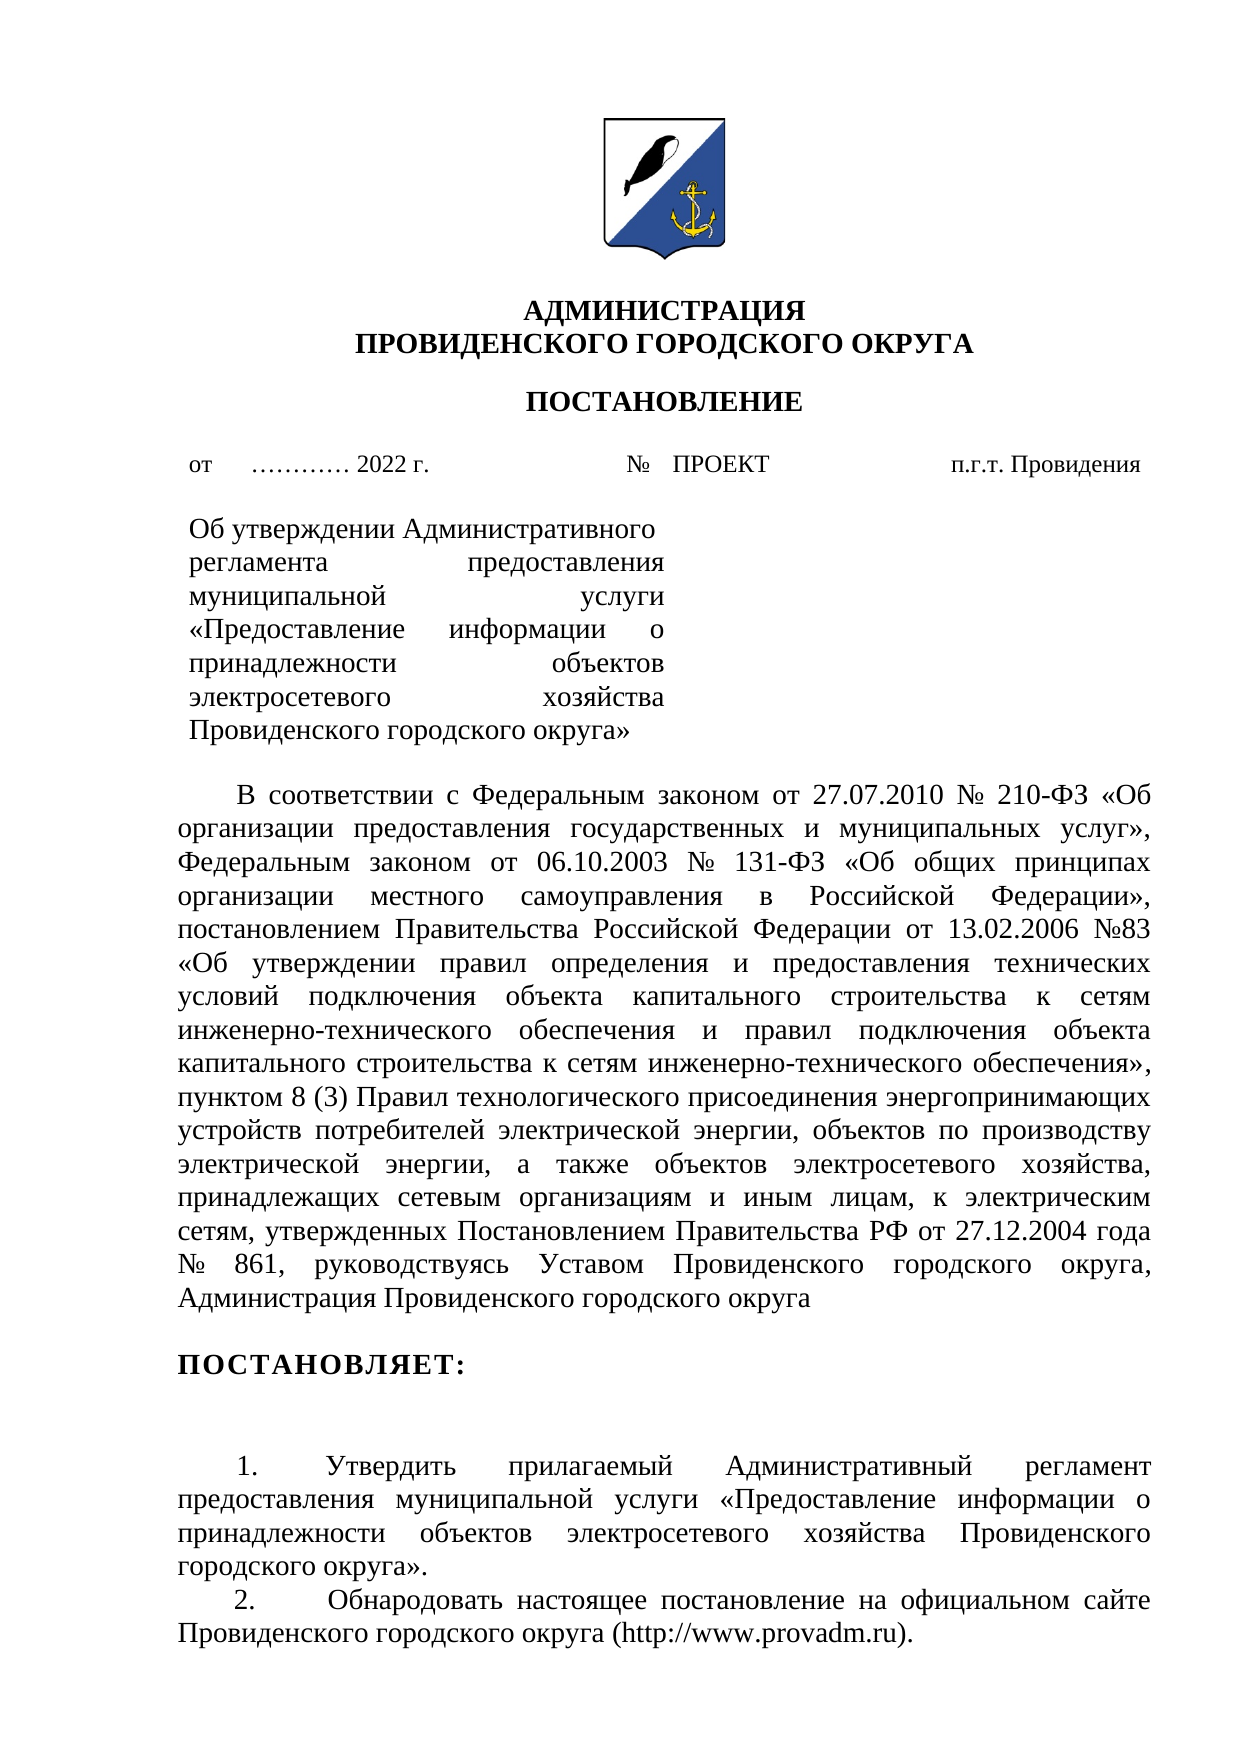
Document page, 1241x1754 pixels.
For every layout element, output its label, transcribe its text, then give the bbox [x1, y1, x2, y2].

subtitle АДМИНИСТРАЦИЯ [177, 293, 1152, 326]
list Обнародовать настоящее постановление на официальном сайте Провиденского городского округа (http://www.provadm.ru). [177, 1582, 1152, 1649]
table_header Об утверждении Административного регламента предоставления муниципальной услуги «Предоставление информации о принадлежности объектов электросетевого хозяйства Провиденского городского округа» [177, 511, 676, 746]
text В соответствии с Федеральным законом от 27.07.2010 № 210-ФЗ «Об организации предоставления государственных и муниципальных услуг», Федеральным законом от 06.10.2003 № 131-ФЗ «Об общих принципах организации местного самоуправления в Российской Федерации», постановлением Правительства Российской Федерации от 13.02.2006 №83 «Об утверждении правил определения и предоставления технических условий подключения объекта капитального строительства к сетям инженерно-технического обеспечения и правил подключения объекта капитального строительства к сетям инженерно-технического обеспечения», пунктом 8 (3) Правил технологического присоединения энергопринимающих устройств потребителей электрической энергии, объектов по производству электрической энергии, а также объектов электросетевого хозяйства, принадлежащих сетевым организациям и иным лицам, к электрическим сетям, утвержденных Постановлением Правительства РФ от 27.12.2004 года № 861, руководствуясь Уставом Провиденского городского округа, Администрация Провиденского городского округа [177, 777, 1152, 1314]
subtitle ПРОВИДЕНСКОГО ГОРОДСКОГО ОКРУГА [177, 326, 1152, 360]
subtitle ПОСТАНОВЛЕНИЕ [177, 384, 1152, 417]
table_header ПРОЕКТ [661, 449, 794, 477]
table_header от [177, 449, 233, 477]
picture [603, 118, 726, 260]
table_header п.г.т. Провидения [794, 449, 1152, 477]
table_header № [543, 449, 661, 477]
table_header ………… 2022 г. [233, 449, 543, 477]
text ПОСТАНОВЛЯЕТ: [177, 1347, 1152, 1381]
list Утвердить прилагаемый Административный регламент предоставления муниципальной услуги «Предоставление информации о принадлежности объектов электросетевого хозяйства Провиденского городского округа». [177, 1448, 1152, 1582]
